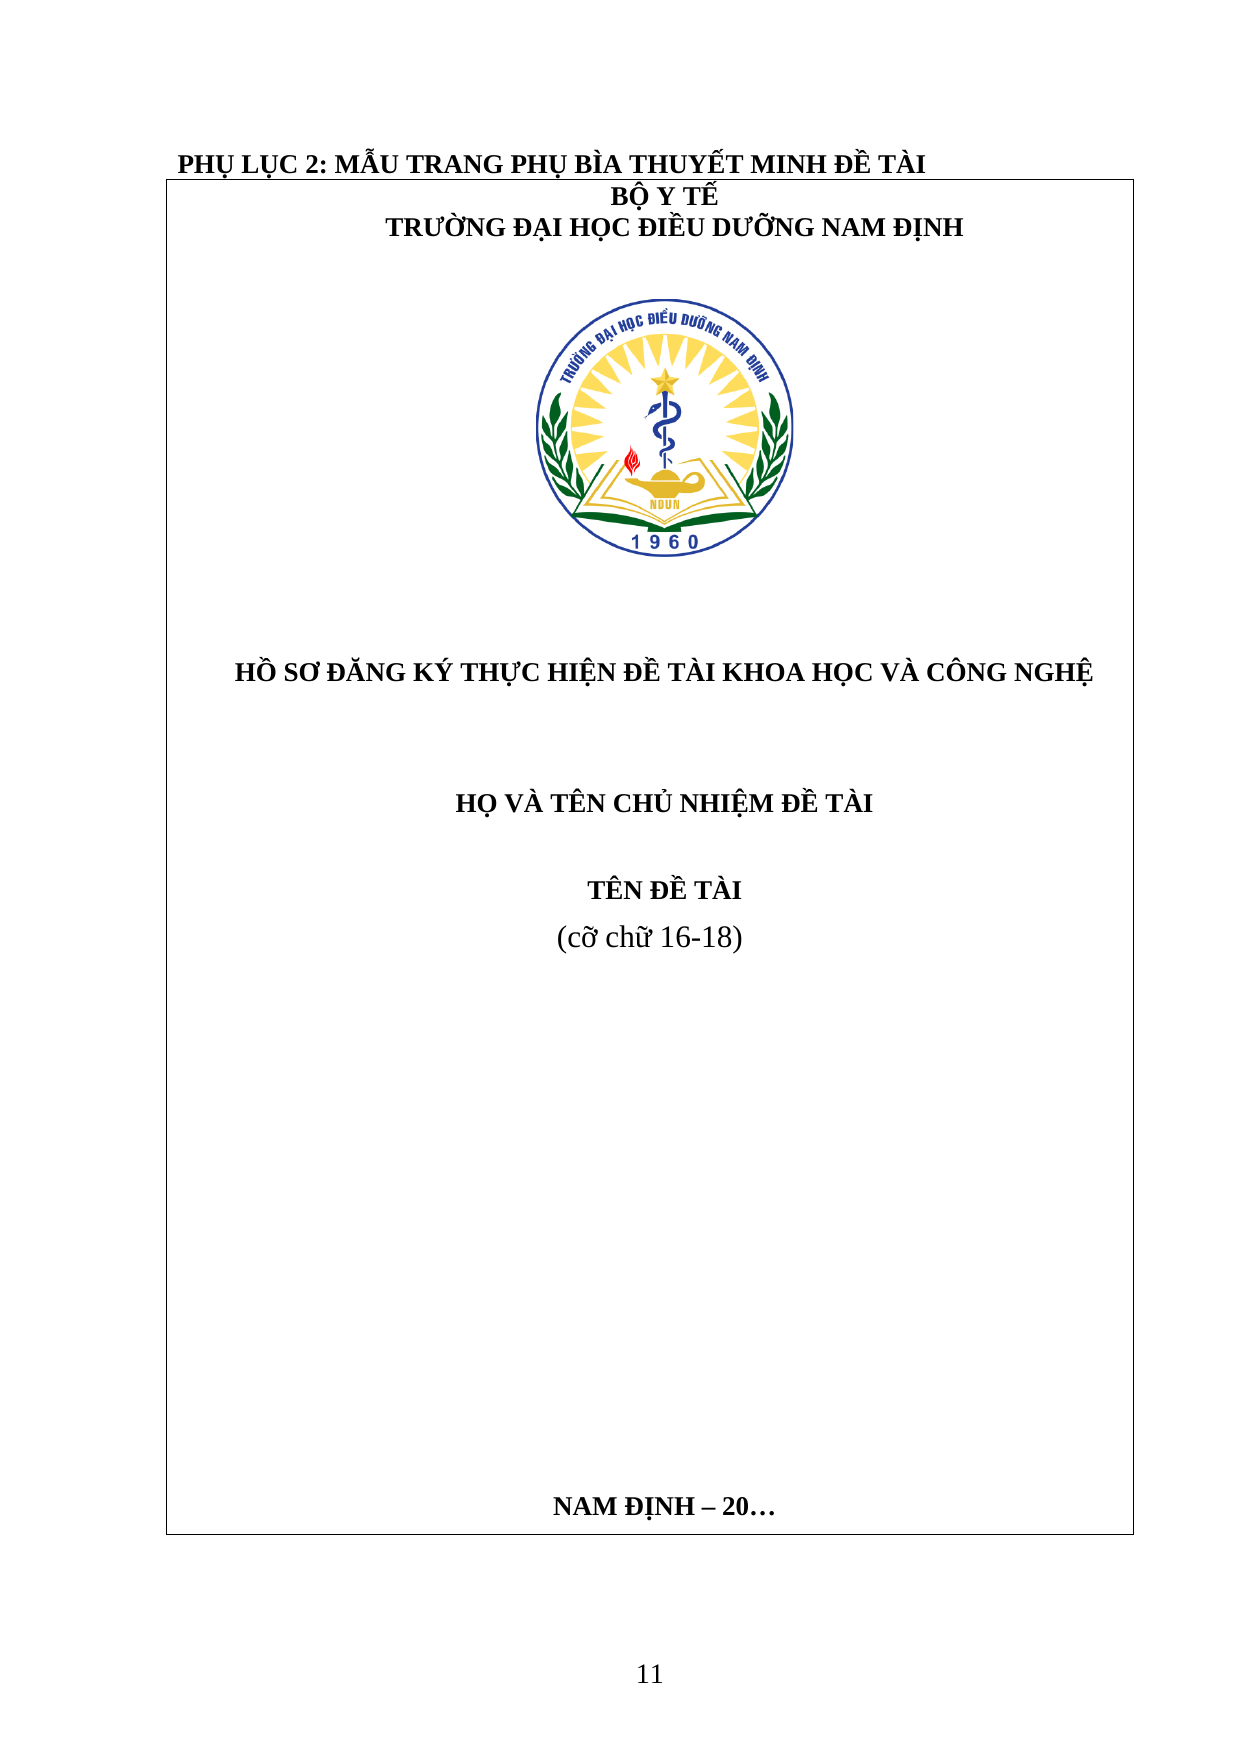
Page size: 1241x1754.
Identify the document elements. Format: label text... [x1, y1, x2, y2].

text PHỤ LỤC 2: MẪU TRANG PHỤ BÌA THUYẾT MINH ĐỀ TÀI [177, 148, 1122, 179]
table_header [167, 180, 1133, 1534]
picture [535, 298, 794, 557]
